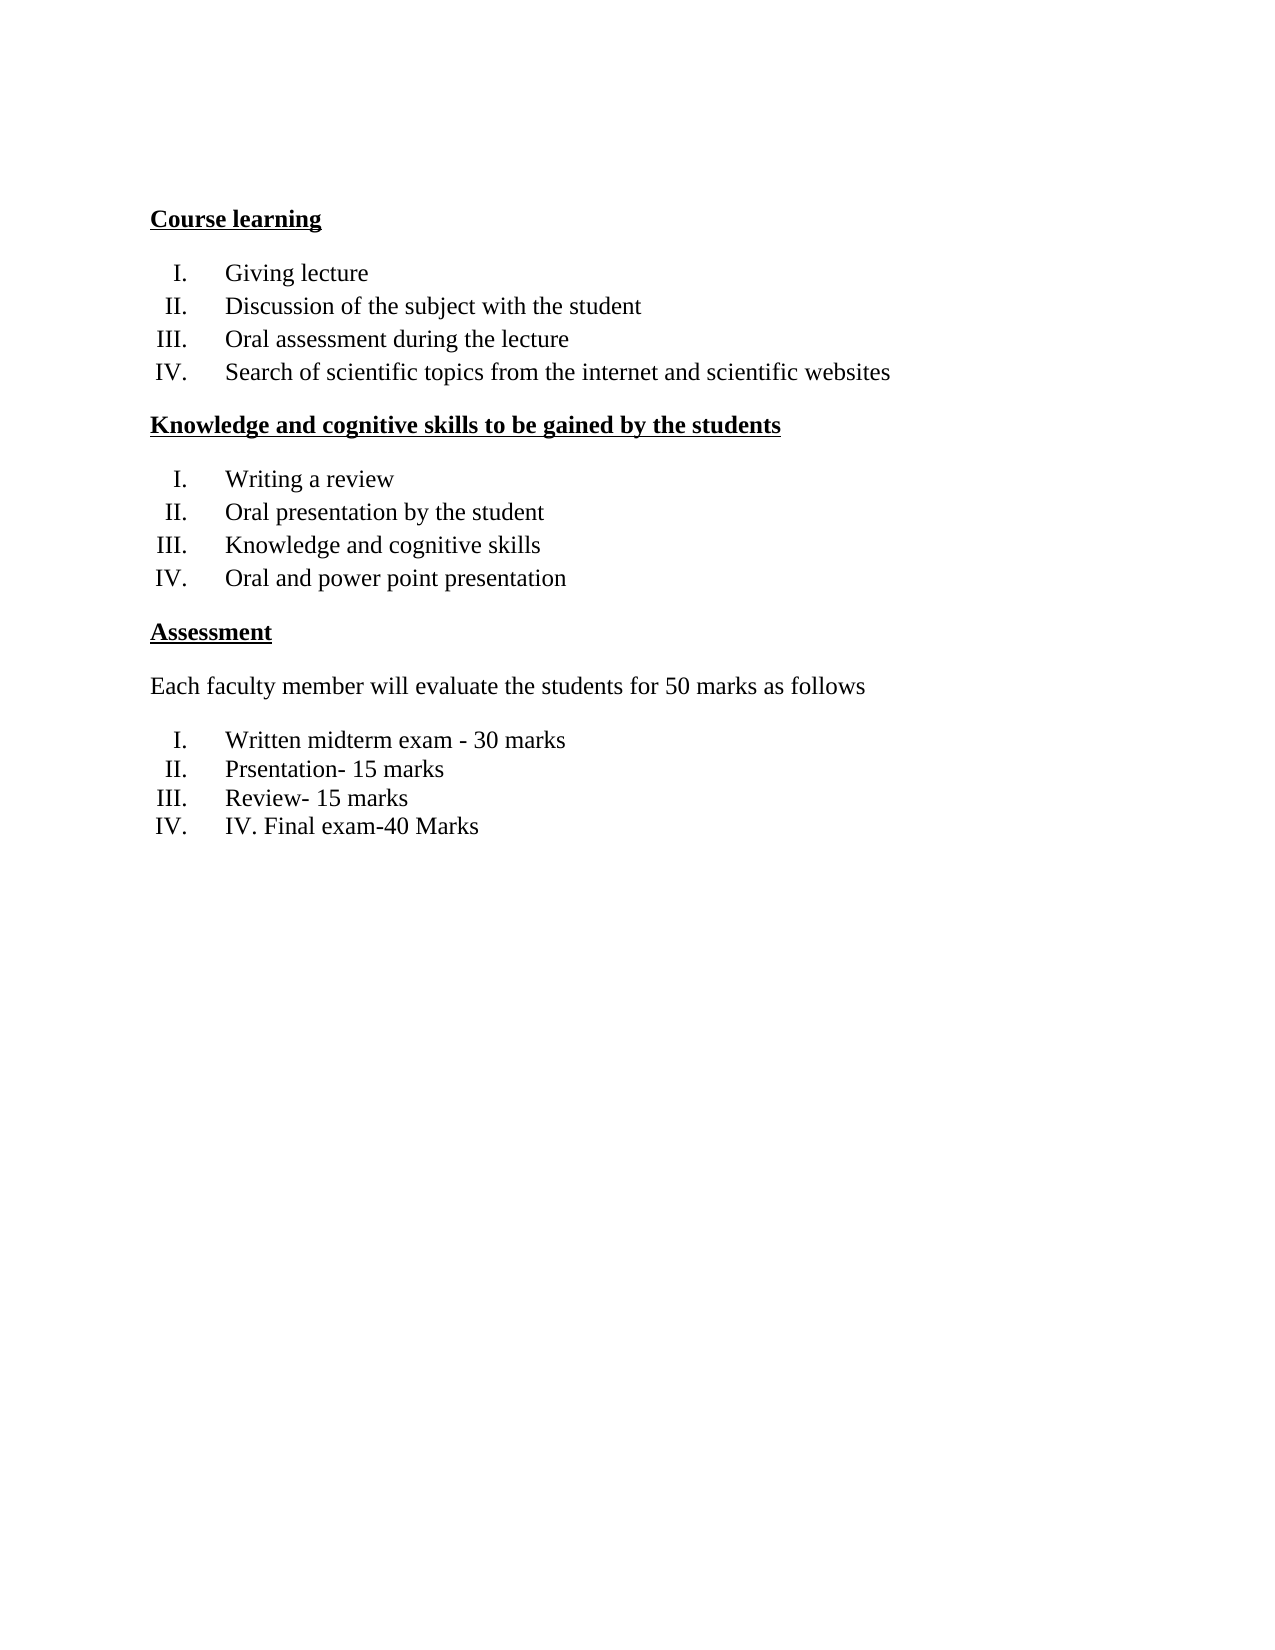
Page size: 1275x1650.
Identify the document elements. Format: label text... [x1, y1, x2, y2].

text Each faculty member will evaluate the students for 50 marks as follows [150, 671, 1125, 700]
text Course learning [150, 204, 1125, 233]
text Assessment [150, 617, 1125, 646]
list Knowledge and cognitive skills [187, 531, 1125, 559]
list Oral assessment during the lecture [187, 324, 1125, 352]
list Oral and power point presentation [187, 563, 1125, 592]
list Search of scientific topics from the internet and scientific websites [187, 357, 1125, 386]
list Oral presentation by the student [187, 497, 1125, 526]
list IV. Final exam-40 Marks [187, 811, 1125, 840]
list Written midterm exam - 30 marks [187, 725, 1125, 754]
list Prsentation- 15 marks [187, 754, 1125, 783]
list Giving lecture [187, 258, 1125, 286]
list Review- 15 marks [187, 783, 1125, 811]
list Writing a review [187, 464, 1125, 493]
text Knowledge and cognitive skills to be gained by the students [150, 411, 1125, 439]
list Discussion of the subject with the student [187, 291, 1125, 319]
